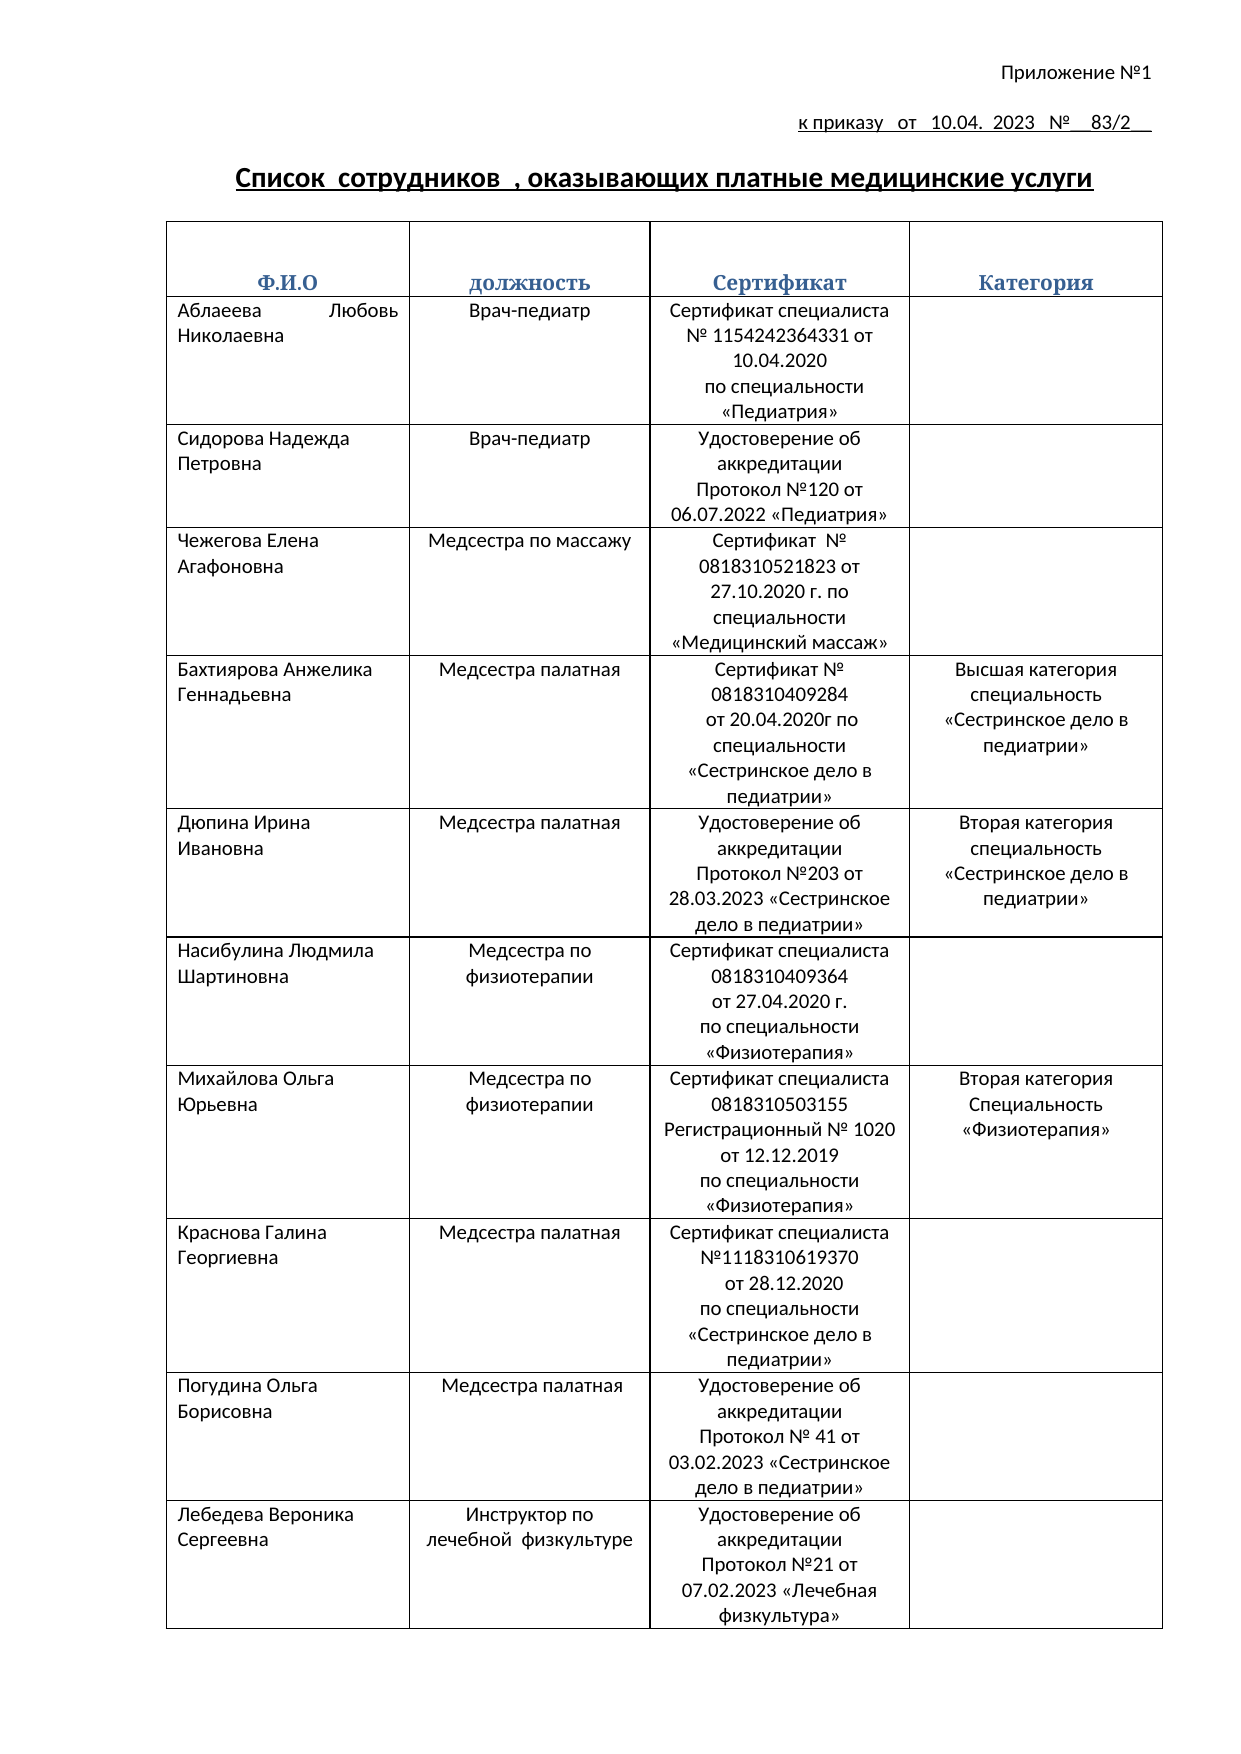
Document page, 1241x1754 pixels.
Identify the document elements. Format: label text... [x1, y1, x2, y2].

table_cell Сертификат специалиста 0818310503155 Регистрационный № 1020 от 12.12.2019 по специальности «Физиотерапия» [651, 1066, 909, 1218]
table_header должность [410, 222, 649, 296]
table_cell Врач-педиатр [410, 425, 649, 527]
table_cell Дюпина Ирина Ивановна [167, 809, 409, 936]
table_cell Медсестра по физиотерапии [410, 1066, 649, 1218]
table_cell Медсестра палатная [410, 656, 649, 808]
table_cell Инструктор по лечебной физкультуре [410, 1501, 649, 1628]
table_cell Медсестра палатная [410, 1219, 649, 1372]
table_header Сертификат [651, 222, 909, 296]
table_cell Чежегова Елена Агафоновна [167, 528, 409, 655]
table_cell Сидорова Надежда Петровна [167, 425, 409, 527]
table_cell Врач-педиатр [410, 297, 649, 424]
table_cell Медсестра по массажу [410, 528, 649, 655]
table_cell Погудина Ольга Борисовна [167, 1373, 409, 1500]
table_cell Краснова Галина Георгиевна [167, 1219, 409, 1372]
table_cell [910, 938, 1162, 1064]
table_cell Лебедева Вероника Сергеевна [167, 1501, 409, 1628]
table_cell Удостоверение об аккредитации Протокол №203 от 28.03.2023 «Сестринское дело в педиатрии» [651, 809, 909, 936]
table_cell Сертификат специалиста №1118310619370 от 28.12.2020 по специальности «Сестринское дело в педиатрии» [651, 1219, 909, 1372]
table_cell [910, 297, 1162, 424]
table_cell [910, 1501, 1162, 1628]
text Список сотрудников , оказывающих платные медицинские услуги [177, 159, 1152, 195]
table_cell Медсестра палатная [410, 1373, 649, 1500]
table_cell Удостоверение об аккредитации Протокол № 41 от 03.02.2023 «Сестринское дело в педиатрии» [651, 1373, 909, 1500]
table_cell Сертификат специалиста 0818310409364 от 27.04.2020 г. по специальности «Физиотерапия» [651, 938, 909, 1064]
table_cell Сертификат специалиста № 1154242364331 от 10.04.2020 по специальности «Педиатрия» [651, 297, 909, 424]
table_cell Сертификат № 0818310409284 от 20.04.2020г по специальности «Сестринское дело в педиатрии» [651, 656, 909, 808]
table_cell Бахтиярова Анжелика Геннадьевна [167, 656, 409, 808]
table_cell Вторая категория специальность «Сестринское дело в педиатрии» [910, 809, 1162, 936]
table_cell [910, 425, 1162, 527]
table_cell Аблаеева Любовь Николаевна [167, 297, 409, 424]
table_cell Вторая категория Специальность «Физиотерапия» [910, 1066, 1162, 1218]
table_cell Сертификат № 0818310521823 от 27.10.2020 г. по специальности «Медицинский массаж» [651, 528, 909, 655]
text к приказу от 10.04. 2023 №__83/2__ [177, 109, 1152, 134]
table_cell Удостоверение об аккредитации Протокол №120 от 06.07.2022 «Педиатрия» [651, 425, 909, 527]
table_cell [910, 1373, 1162, 1500]
table_cell Насибулина Людмила Шартиновна [167, 938, 409, 1064]
table_cell Удостоверение об аккредитации Протокол №21 от 07.02.2023 «Лечебная физкультура» [651, 1501, 909, 1628]
text Приложение №1 [177, 59, 1152, 84]
table_cell [910, 528, 1162, 655]
table_header Категория [910, 222, 1162, 296]
table_header Ф.И.О [167, 222, 409, 296]
table_cell [910, 1219, 1162, 1372]
table_cell Медсестра палатная [410, 809, 649, 936]
table_cell Высшая категория специальность «Сестринское дело в педиатрии» [910, 656, 1162, 808]
table_cell Михайлова Ольга Юрьевна [167, 1066, 409, 1218]
table_cell Медсестра по физиотерапии [410, 938, 649, 1064]
